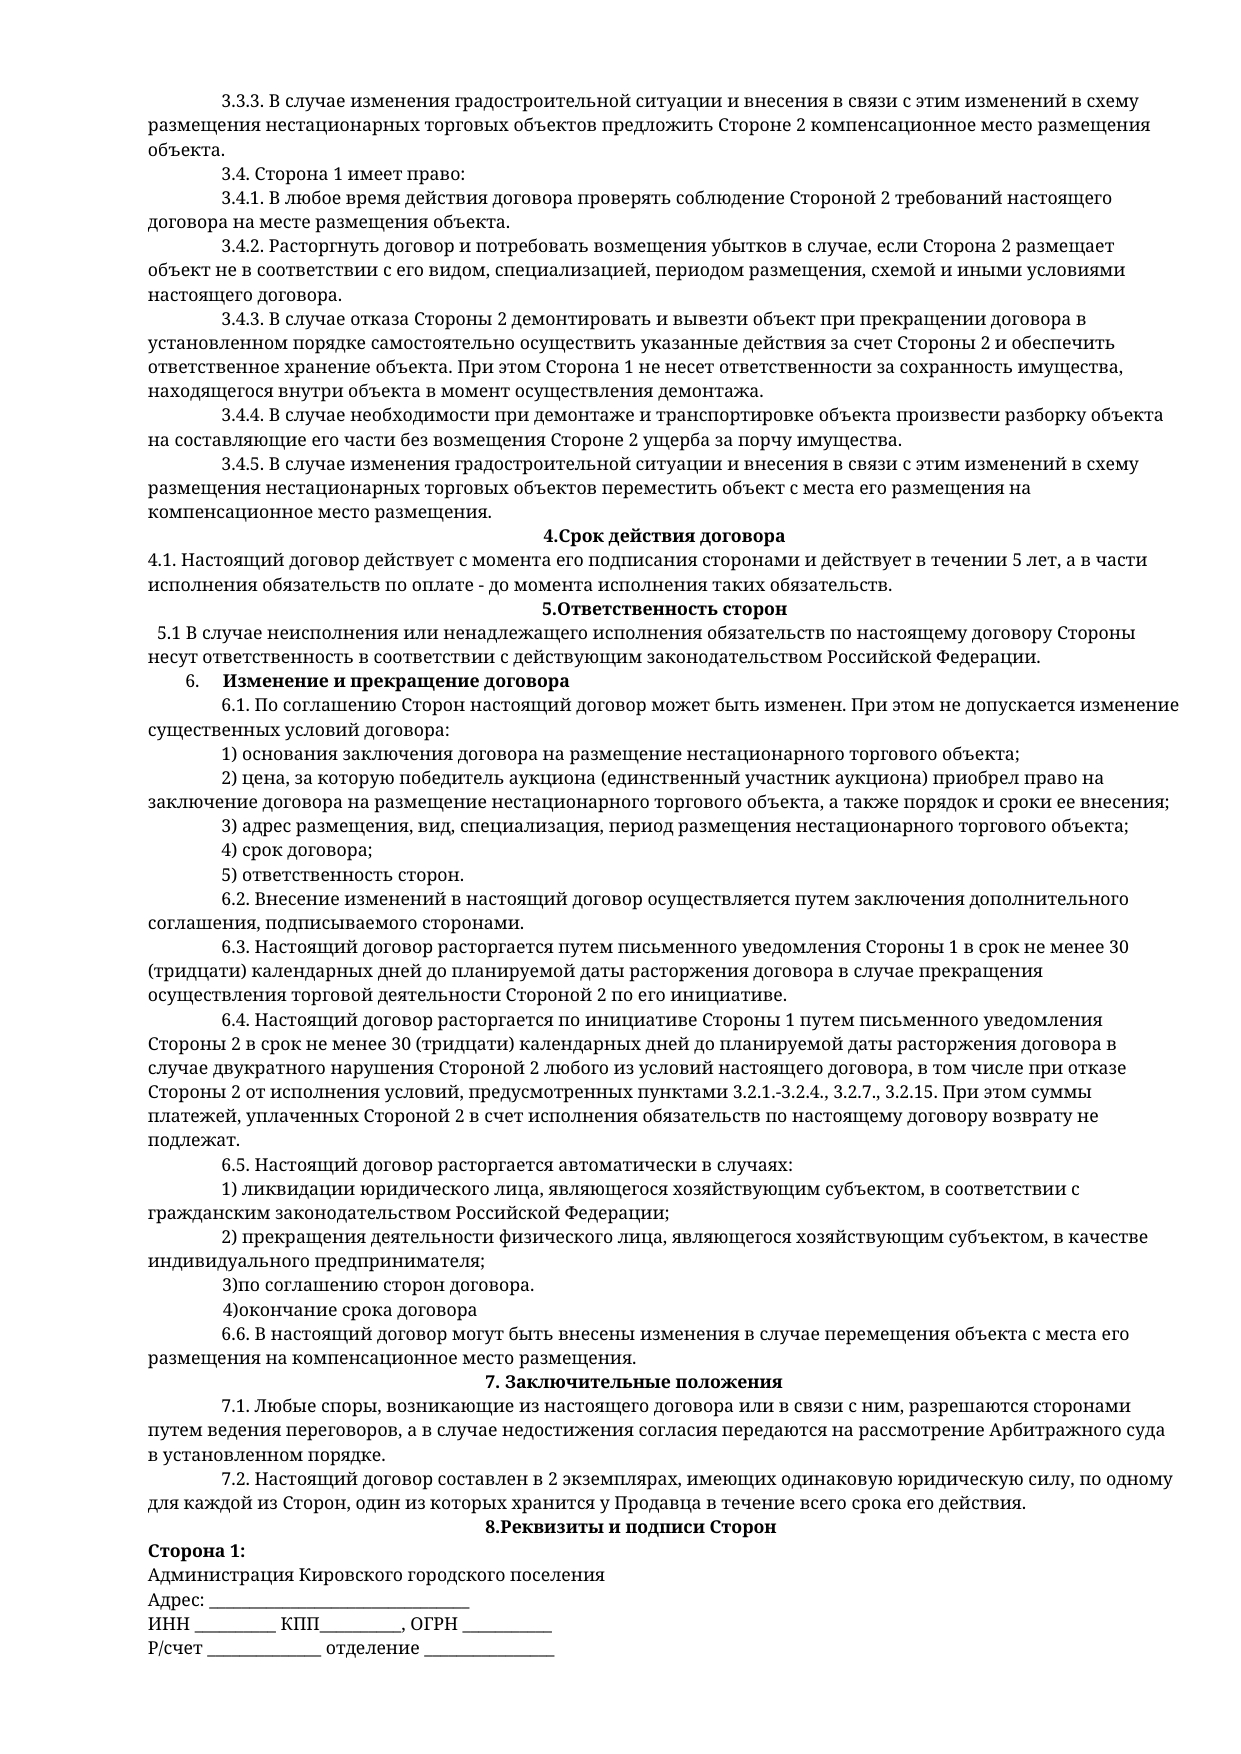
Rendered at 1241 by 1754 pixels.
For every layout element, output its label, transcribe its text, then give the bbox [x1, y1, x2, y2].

text 5.1 В случае неисполнения или ненадлежащего исполнения обязательств по настоящему договору Стороны несут ответственность в соответствии с действующим законодательством Российской Федерации. [148, 620, 1181, 669]
text 5.Ответственность сторон [148, 596, 1181, 620]
text 3)по соглашению сторон договора. [185, 1273, 1181, 1297]
text 3) адрес размещения, вид, специализация, период размещения нестационарного торгового объекта; [148, 814, 1181, 838]
text 5) ответственность сторон. [148, 862, 1181, 886]
text 3.4.2. Расторгнуть договор и потребовать возмещения убытков в случае, если Сторона 2 размещает объект не в соответствии с его видом, специализацией, периодом размещения, схемой и иными условиями настоящего договора. [148, 234, 1181, 306]
text 7.2. Настоящий договор составлен в 2 экземплярах, имеющих одинаковую юридическую силу, по одному для каждой из Сторон, один из которых хранится у Продавца в течение всего срока его действия. [148, 1466, 1181, 1514]
text Администрация Кировского городского поселения [148, 1563, 1181, 1587]
text 4)окончание срока договора [223, 1297, 1181, 1321]
text 3.4.5. В случае изменения градостроительной ситуации и внесения в связи с этим изменений в схему размещения нестационарных торговых объектов переместить объект с места его размещения на компенсационное место размещения. [148, 451, 1181, 524]
text 4.1. Настоящий договор действует с момента его подписания сторонами и действует в течении 5 лет, а в части исполнения обязательств по оплате - до момента исполнения таких обязательств. [148, 548, 1181, 596]
list Изменение и прекращение договора [185, 669, 1181, 693]
text 6.5. Настоящий договор расторгается автоматически в случаях: [148, 1152, 1181, 1176]
text 4) срок договора; [148, 838, 1181, 862]
text 6.4. Настоящий договор расторгается по инициативе Стороны 1 путем письменного уведомления Стороны 2 в срок не менее 30 (тридцати) календарных дней до планируемой даты расторжения договора в случае двукратного нарушения Стороной 2 любого из условий настоящего договора, в том числе при отказе Стороны 2 от исполнения условий, предусмотренных пунктами 3.2.1.-3.2.4., 3.2.7., 3.2.15. При этом суммы платежей, уплаченных Стороной 2 в счет исполнения обязательств по настоящему договору возврату не подлежат. [148, 1007, 1181, 1152]
text 6.2. Внесение изменений в настоящий договор осуществляется путем заключения дополнительного соглашения, подписываемого сторонами. [148, 886, 1181, 934]
text 6.6. В настоящий договор могут быть внесены изменения в случае перемещения объекта с места его размещения на компенсационное место размещения. [148, 1321, 1181, 1369]
text 2) прекращения деятельности физического лица, являющегося хозяйствующим субъектом, в качестве индивидуального предпринимателя; [148, 1224, 1181, 1273]
text 2) цена, за которую победитель аукциона (единственный участник аукциона) приобрел право на заключение договора на размещение нестационарного торгового объекта, а также порядок и сроки ее внесения; [148, 765, 1181, 814]
text 1) основания заключения договора на размещение нестационарного торгового объекта; [148, 741, 1181, 765]
text 3.4.3. В случае отказа Стороны 2 демонтировать и вывезти объект при прекращении договора в установленном порядке самостоятельно осуществить указанные действия за счет Стороны 2 и обеспечить ответственное хранение объекта. При этом Сторона 1 не несет ответственности за сохранность имущества, находящегося внутри объекта в момент осуществления демонтажа. [148, 306, 1181, 403]
text 7. Заключительные положения [485, 1369, 1181, 1394]
text 4.Срок действия договора [148, 524, 1181, 548]
text 6.3. Настоящий договор расторгается путем письменного уведомления Стороны 1 в срок не менее 30 (тридцати) календарных дней до планируемой даты расторжения договора в случае прекращения осуществления торговой деятельности Стороной 2 по его инициативе. [148, 934, 1181, 1007]
text ИНН __________ КПП__________, ОГРН ___________ [148, 1611, 1181, 1635]
text 6.1. По соглашению Сторон настоящий договор может быть изменен. При этом не допускается изменение существенных условий договора: [148, 693, 1181, 741]
text 1) ликвидации юридического лица, являющегося хозяйствующим субъектом, в соответствии с гражданским законодательством Российской Федерации; [148, 1176, 1181, 1224]
text Адрес: ________________________________ [148, 1587, 1181, 1611]
text Сторона 1: [148, 1539, 1181, 1563]
text 3.4. Сторона 1 имеет право: [148, 161, 1181, 185]
text 3.4.1. В любое время действия договора проверять соблюдение Стороной 2 требований настоящего договора на месте размещения объекта. [148, 185, 1181, 234]
text 3.4.4. В случае необходимости при демонтаже и транспортировке объекта произвести разборку объекта на составляющие его части без возмещения Стороне 2 ущерба за порчу имущества. [148, 403, 1181, 451]
text Р/счет ______________ отделение ________________ [148, 1635, 1181, 1659]
text 8.Реквизиты и подписи Сторон [485, 1514, 1181, 1539]
text 3.3.3. В случае изменения градостроительной ситуации и внесения в связи с этим изменений в схему размещения нестационарных торговых объектов предложить Стороне 2 компенсационное место размещения объекта. [148, 89, 1181, 161]
text 7.1. Любые споры, возникающие из настоящего договора или в связи с ним, разрешаются сторонами путем ведения переговоров, а в случае недостижения согласия передаются на рассмотрение Арбитражного суда в установленном порядке. [148, 1394, 1181, 1466]
